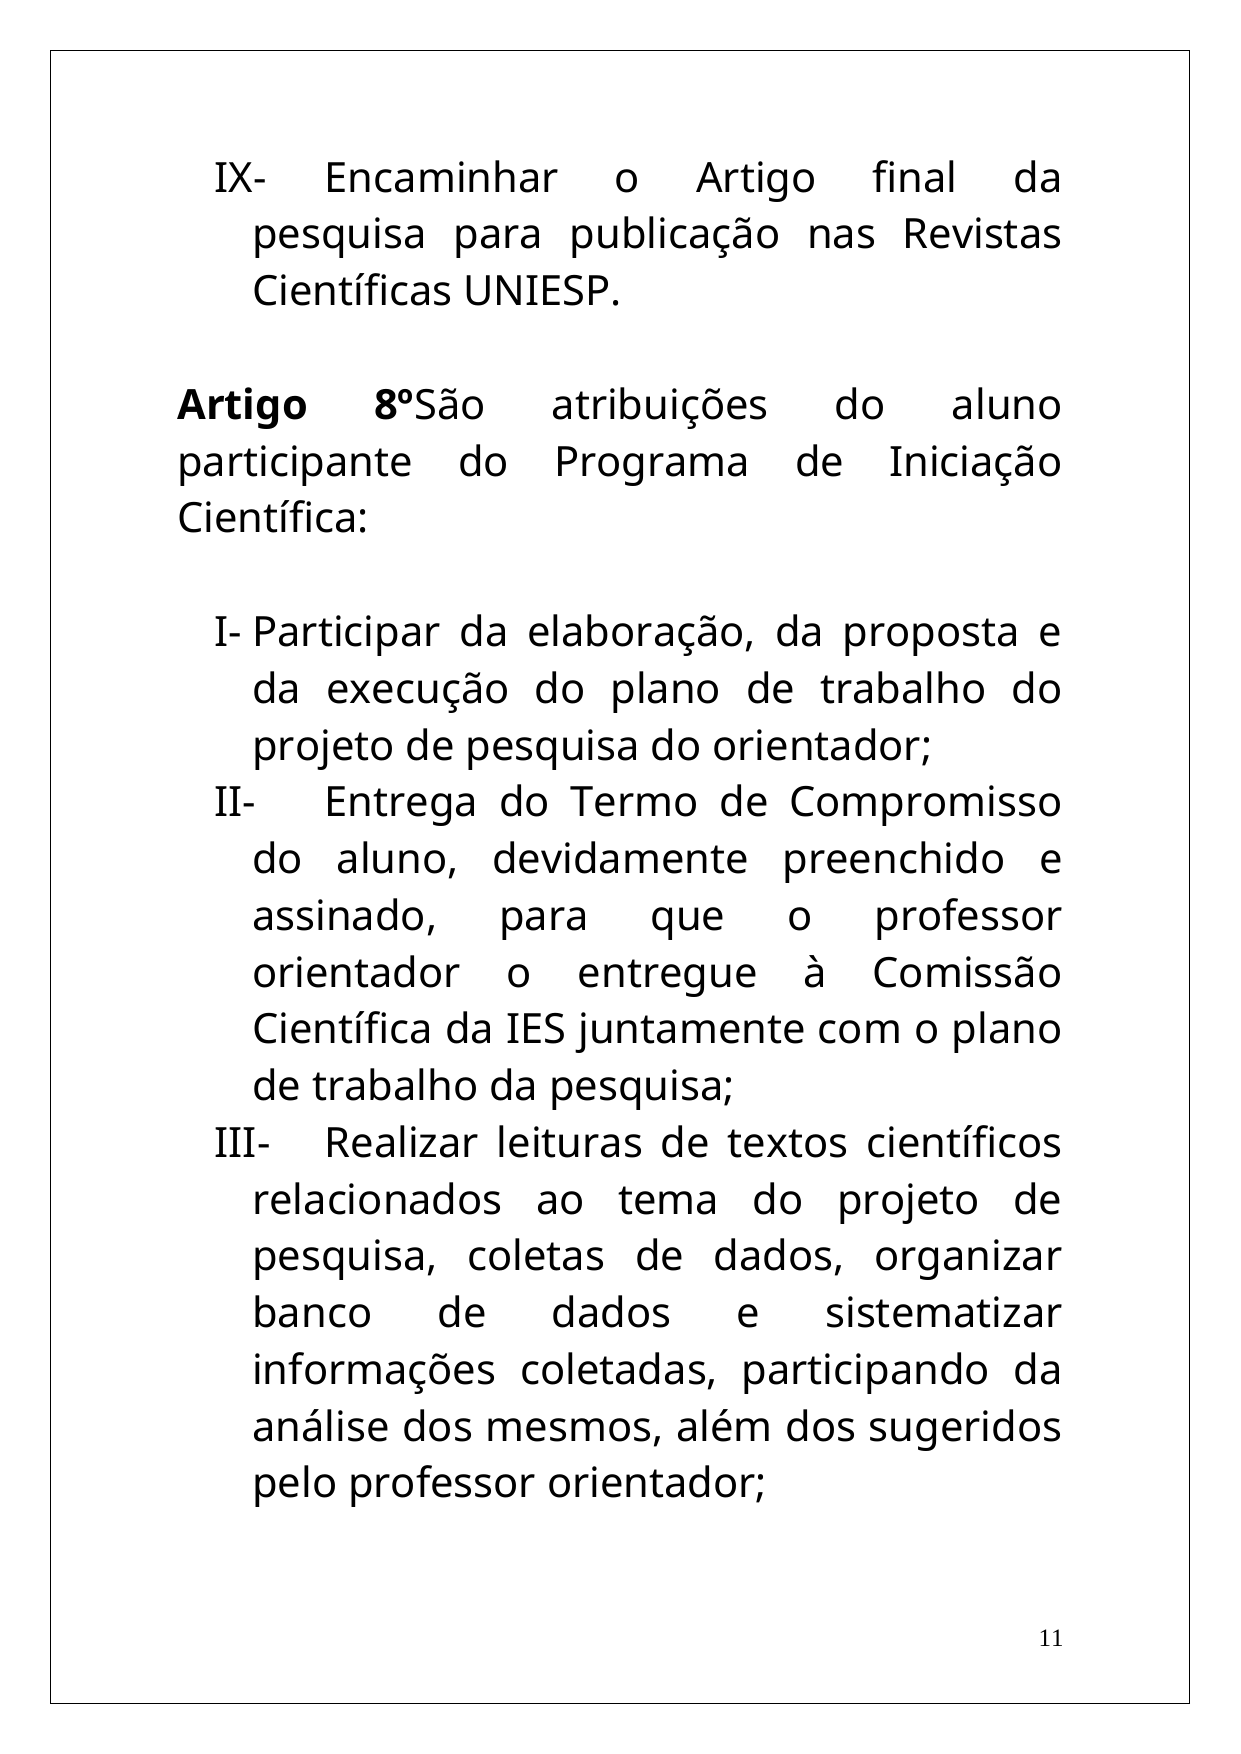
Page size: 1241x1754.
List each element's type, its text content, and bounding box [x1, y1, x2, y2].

list Participar da elaboração, da proposta e da execução do plano de trabalho do projeto de pesquisa do orientador; [214, 602, 1063, 772]
text Artigo 8ºSão atribuições do aluno participante do Programa de Iniciação Científica: [177, 375, 1063, 545]
list Encaminhar o Artigo final da pesquisa para publicação nas Revistas Científicas UNIESP. [214, 148, 1063, 318]
list Realizar leituras de textos científicos relacionados ao tema do projeto de pesquisa, coletas de dados, organizar banco de dados e sistematizar informações coletadas, participando da análise dos mesmos, além dos sugeridos pelo professor orientador; [214, 1113, 1063, 1510]
list Entrega do Termo de Compromisso do aluno, devidamente preenchido e assinado, para que o professor orientador o entregue à Comissão Científica da IES juntamente com o plano de trabalho da pesquisa; [214, 772, 1063, 1113]
